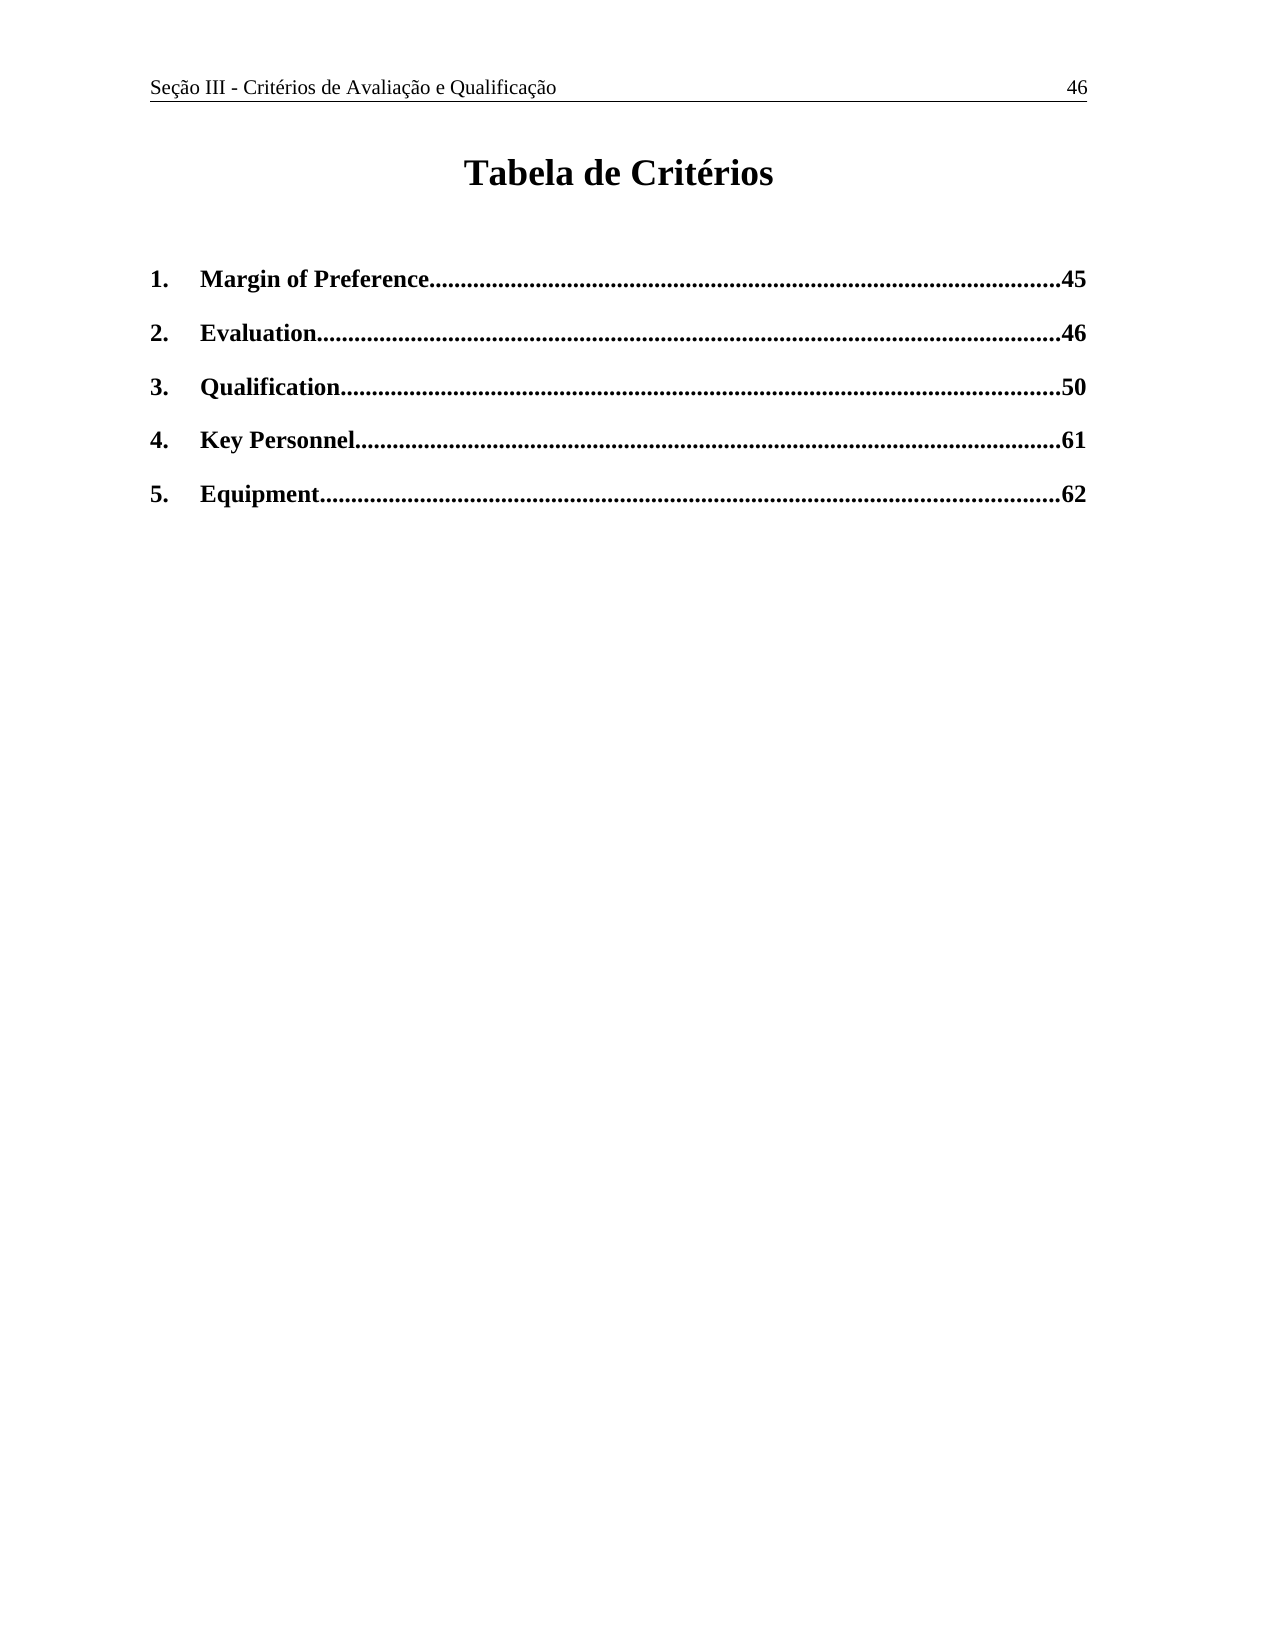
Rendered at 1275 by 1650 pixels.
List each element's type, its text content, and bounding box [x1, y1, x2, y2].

text 5. Equipment 62 [150, 479, 1087, 508]
text Tabela de Critérios [150, 150, 1087, 193]
text 4. Key Personnel 61 [150, 425, 1087, 454]
text 1. Margin of Preference 45 [150, 264, 1087, 293]
text 2. Evaluation 46 [150, 318, 1087, 347]
text 3. Qualification 50 [150, 372, 1087, 400]
